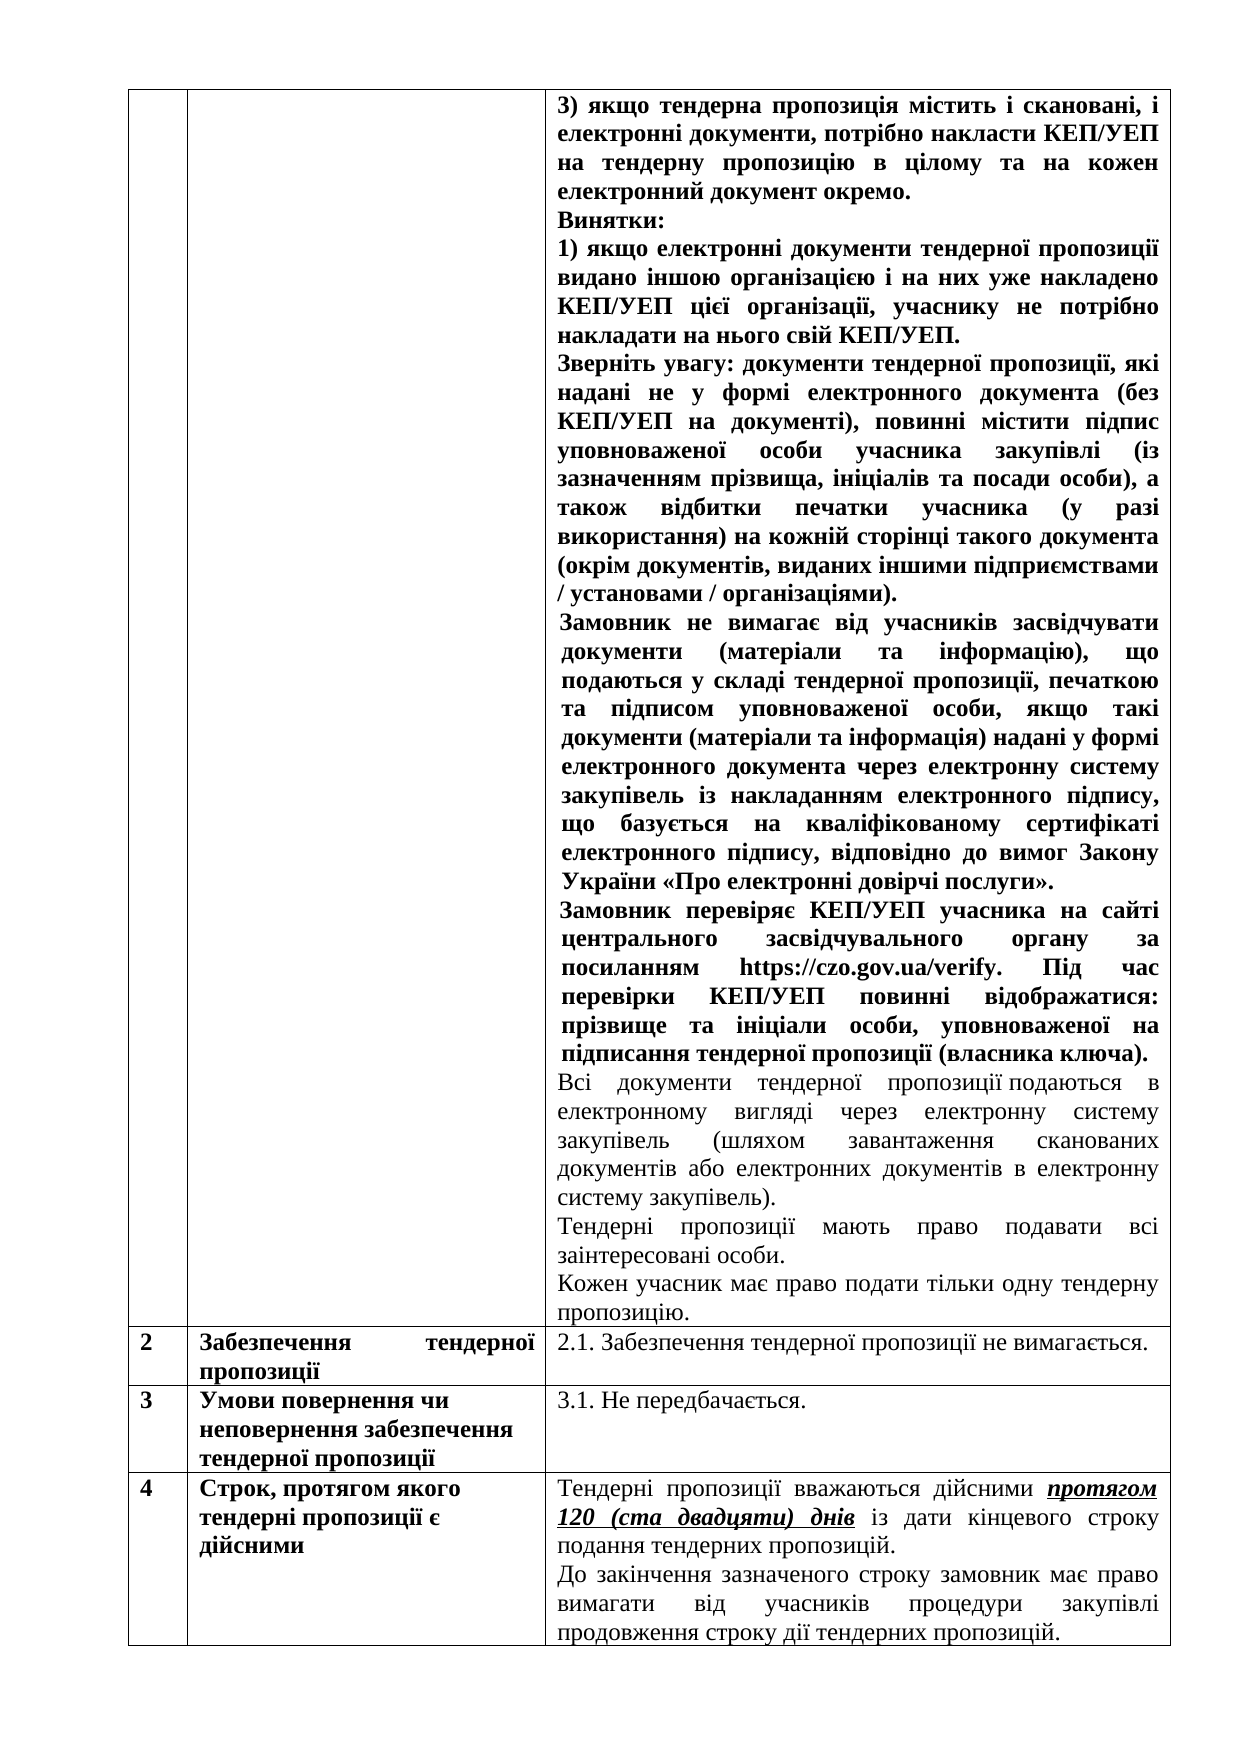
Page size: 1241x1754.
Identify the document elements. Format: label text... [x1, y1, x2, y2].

table_cell 2.1. Забезпечення тендерної пропозиції не вимагається. [546, 1327, 1170, 1384]
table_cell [546, 1473, 1170, 1645]
table_cell 2 [129, 1327, 187, 1384]
table_cell 3.1. Не передбачається. [546, 1386, 1170, 1472]
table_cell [546, 90, 1170, 1326]
table_cell Умови повернення чи неповернення забезпечення тендерної пропозиції [188, 1386, 545, 1472]
table_cell 3 [129, 1386, 187, 1472]
table_cell 4 [129, 1473, 187, 1645]
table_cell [188, 90, 545, 1326]
table_cell 1 [129, 90, 187, 1326]
table_cell Забезпечення тендерної пропозиції [188, 1327, 545, 1384]
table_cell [188, 1473, 545, 1645]
